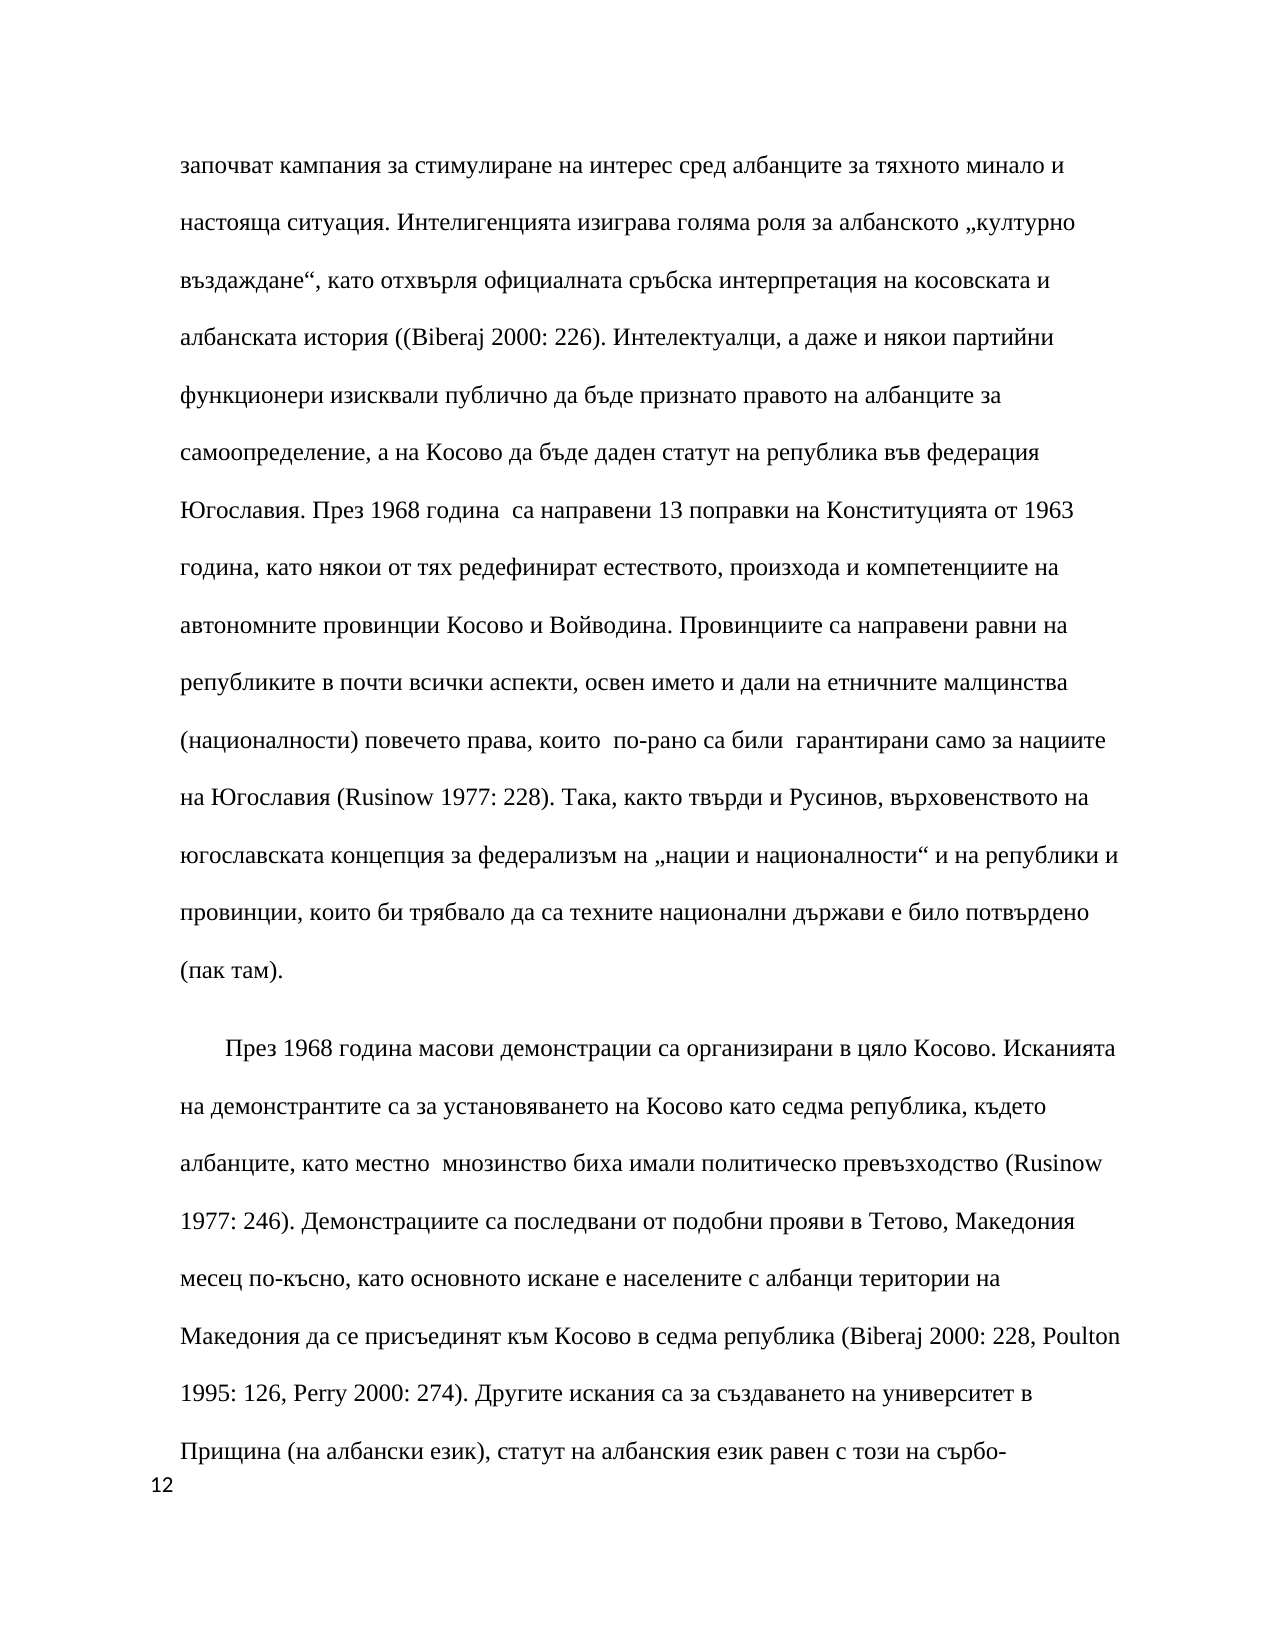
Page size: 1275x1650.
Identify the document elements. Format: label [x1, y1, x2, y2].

text [180, 1033, 1125, 1464]
text [180, 150, 1125, 984]
